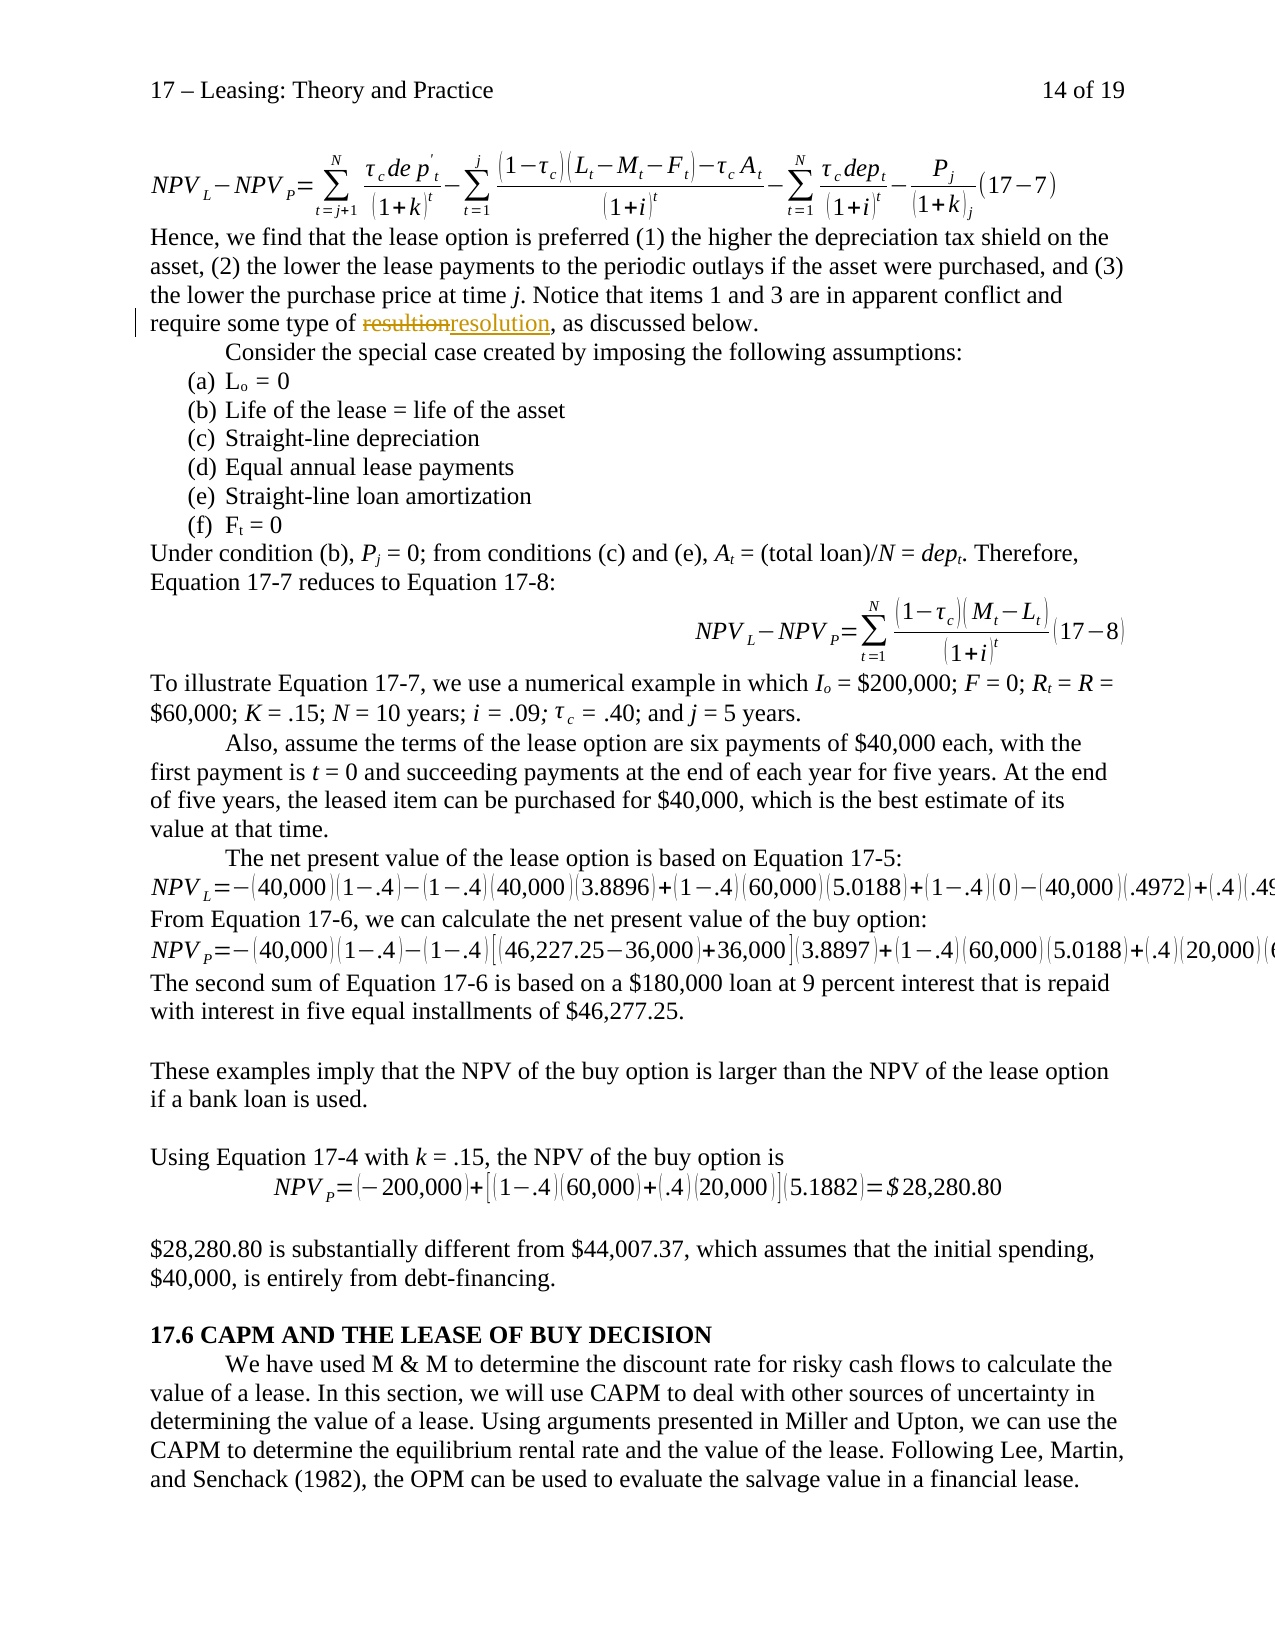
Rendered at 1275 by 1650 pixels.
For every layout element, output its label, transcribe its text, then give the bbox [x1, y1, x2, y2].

list Life of the lease = life of the asset [187, 395, 1125, 423]
list Ft = 0 [187, 510, 1125, 538]
text To illustrate Equation 17-7, we use a numerical example in which Io = $200,000; F = 0; Rt = R = $60,000; K = .15; N = 10 years; i = .09; = .40; and j = 5 years. [150, 668, 1125, 728]
list Straight-line depreciation [187, 423, 1125, 452]
text Consider the special case created by imposing the following assumptions: [150, 337, 1125, 366]
text Under condition (b), Pj = 0; from conditions (c) and (e), At = (total loan)/N = dept. Therefore, Equation 17-7 reduces to Equation 17-8: [150, 538, 1125, 596]
text These examples imply that the NPV of the buy option is larger than the NPV of the lease option if a bank loan is used. [150, 1056, 1125, 1113]
text We have used M & M to determine the discount rate for risky cash flows to calculate the value of a lease. In this section, we will use CAPM to deal with other sources of uncertainty in determining the value of a lease. Using arguments presented in Miller and Upton, we can use the CAPM to determine the equilibrium rental rate and the value of the lease. Following Lee, Martin, and Senchack (1982), the OPM can be used to evaluate the salvage value in a financial lease. [150, 1349, 1125, 1493]
text Also, assume the terms of the lease option are six payments of $40,000 each, with the first payment is t = 0 and succeeding payments at the end of each year for five years. At the end of five years, the leased item can be purchased for $40,000, which is the best estimate of its value at that time. [150, 728, 1125, 843]
list Lo = 0 [187, 366, 1125, 395]
text 17.6 CAPM AND THE LEASE OF BUY DECISION [150, 1320, 1125, 1349]
text $28,280.80 is substantially different from $44,007.37, which assumes that the initial spending, $40,000, is entirely from debt-financing. [150, 1234, 1125, 1291]
text The second sum of Equation 17-6 is based on a $180,000 loan at 9 percent interest that is repaid with interest in five equal installments of $46,277.25. [150, 968, 1125, 1025]
text Hence, we find that the lease option is preferred (1) the higher the depreciation tax shield on the asset, (2) the lower the lease payments to the periodic outlays if the asset were purchased, and (3) the lower the purchase price at time j. Notice that items 1 and 3 are in apparent conflict and require some type of , as discussed below. [150, 222, 1125, 337]
text From Equation 17-6, we can calculate the net present value of the buy option: [150, 904, 1125, 933]
text Using Equation 17-4 with k = .15, the NPV of the buy option is [150, 1142, 1125, 1171]
list Equal annual lease payments [187, 452, 1125, 481]
list Straight-line loan amortization [187, 481, 1125, 510]
text The net present value of the lease option is based on Equation 17-5: [150, 843, 1125, 872]
